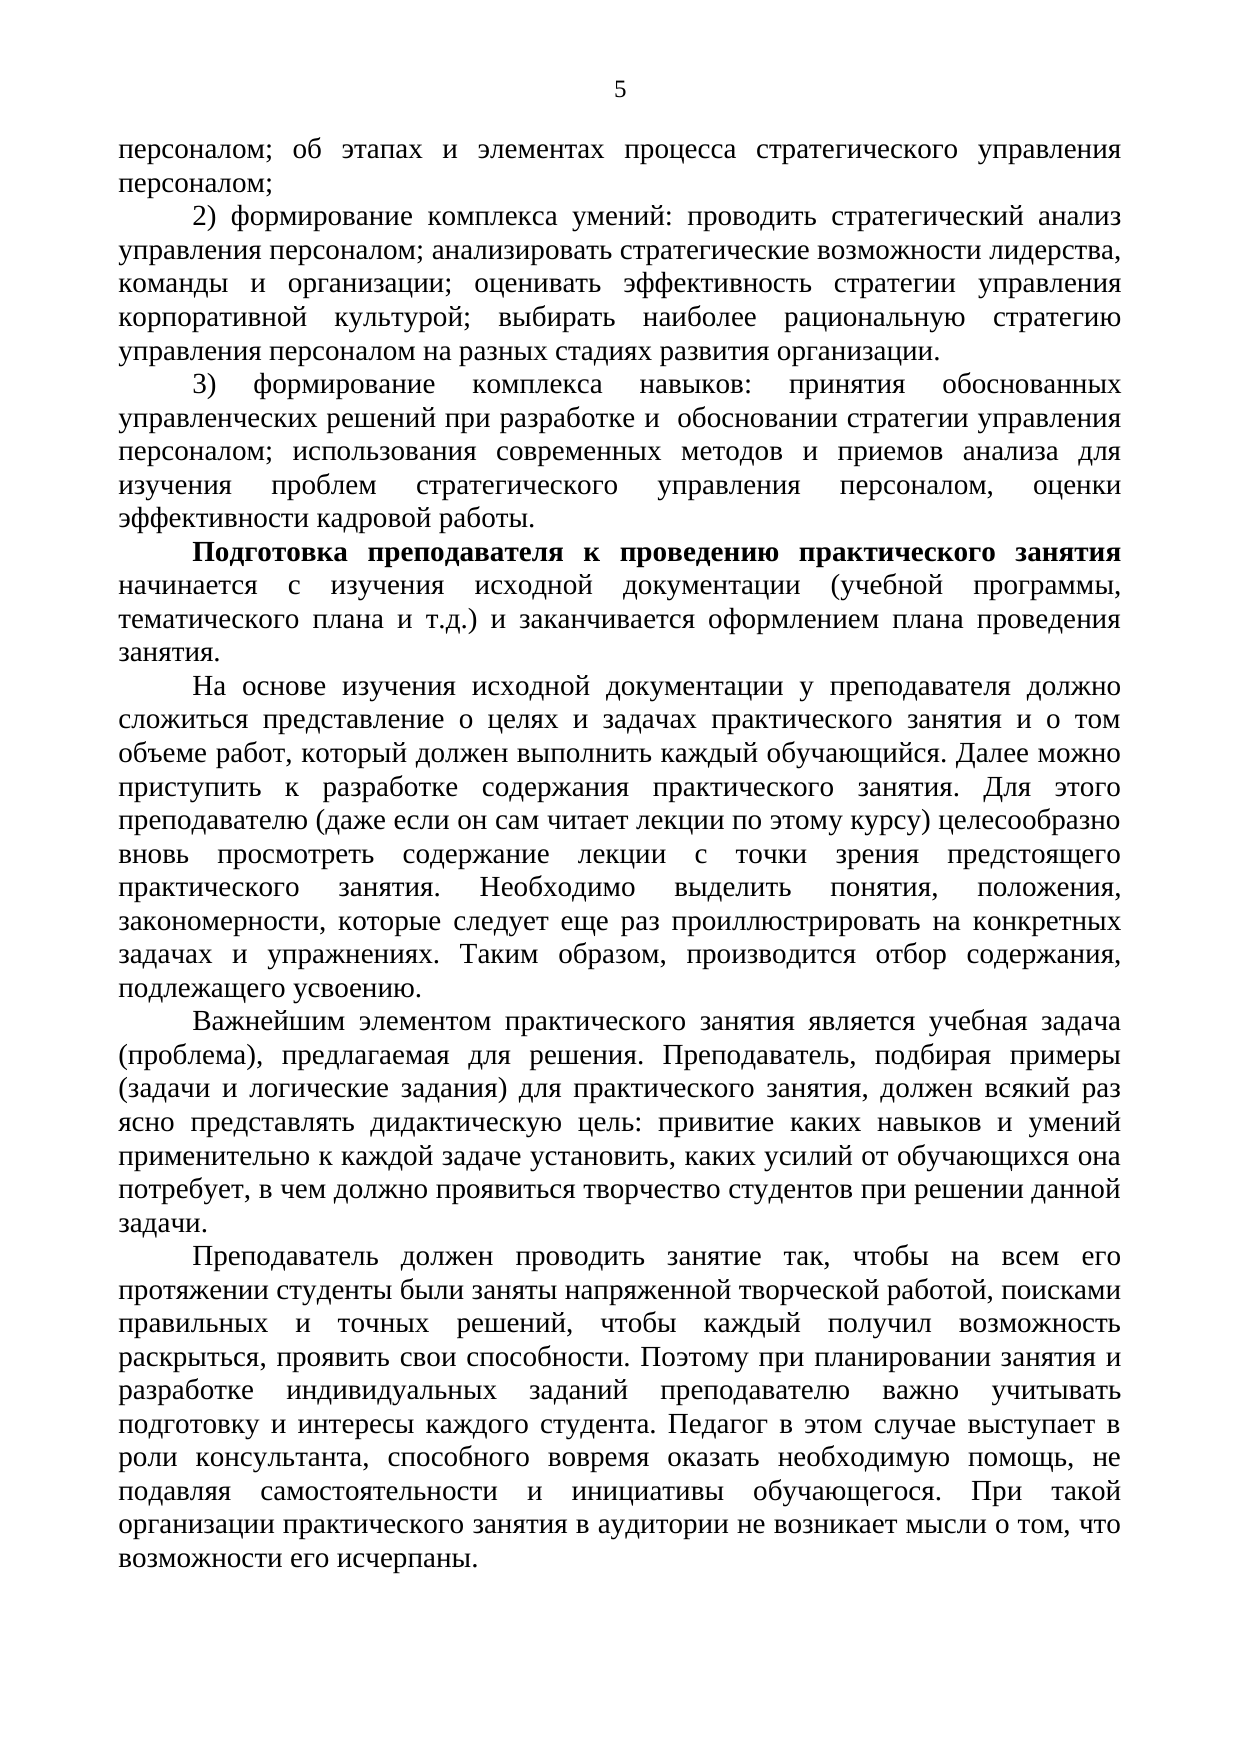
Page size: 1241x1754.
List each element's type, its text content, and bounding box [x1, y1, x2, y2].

text 3) формирование комплекса навыков: принятия обоснованных управленческих решений при разработке и обосновании стратегии управления персоналом; использования современных методов и приемов анализа для изучения проблем стратегического управления персоналом, оценки эффективности кадровой работы. [118, 366, 1122, 534]
text Важнейшим элементом практического занятия является учебная задача (проблема), предлагаемая для решения. Преподаватель, подбирая примеры (задачи и логические задания) для практического занятия, должен всякий раз ясно представлять дидактическую цель: привитие каких навыков и умений применительно к каждой задаче установить, каких усилий от обучающихся она потребует, в чем должно проявиться творчество студентов при решении данной задачи. [118, 1003, 1122, 1238]
text На основе изучения исходной документации у преподавателя должно сложиться представление о целях и задачах практического занятия и о том объеме работ, который должен выполнить каждый обучающийся. Далее можно приступить к разработке содержания практического занятия. Для этого преподавателю (даже если он сам читает лекции по этому курсу) целесообразно вновь просмотреть содержание лекции с точки зрения предстоящего практического занятия. Необходимо выделить понятия, положения, закономерности, которые следует еще раз проиллюстрировать на конкретных задачах и упражнениях. Таким образом, производится отбор содержания, подлежащего усвоению. [118, 668, 1122, 1003]
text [118, 131, 1122, 198]
text Преподаватель должен проводить занятие так, чтобы на всем его протяжении студенты были заняты напряженной творческой работой, поисками правильных и точных решений, чтобы каждый получил возможность раскрыться, проявить свои способности. Поэтому при планировании занятия и разработке индивидуальных заданий преподавателю важно учитывать подготовку и интересы каждого студента. Педагог в этом случае выступает в роли консультанта, способного вовремя оказать необходимую помощь, не подавляя самостоятельности и инициативы обучающегося. При такой организации практического занятия в аудитории не возникает мысли о том, что возможности его исчерпаны. [118, 1238, 1122, 1574]
text Подготовка преподавателя к проведению практического занятия начинается с изучения исходной документации (учебной программы, тематического плана и т.д.) и заканчивается оформлением плана проведения занятия. [118, 534, 1122, 668]
text 2) формирование комплекса умений: проводить стратегический анализ управления персоналом; анализировать стратегические возможности лидерства, команды и организации; оценивать эффективность стратегии управления корпоративной культурой; выбирать наиболее рациональную стратегию управления персоналом на разных стадиях развития организации. [118, 198, 1122, 366]
